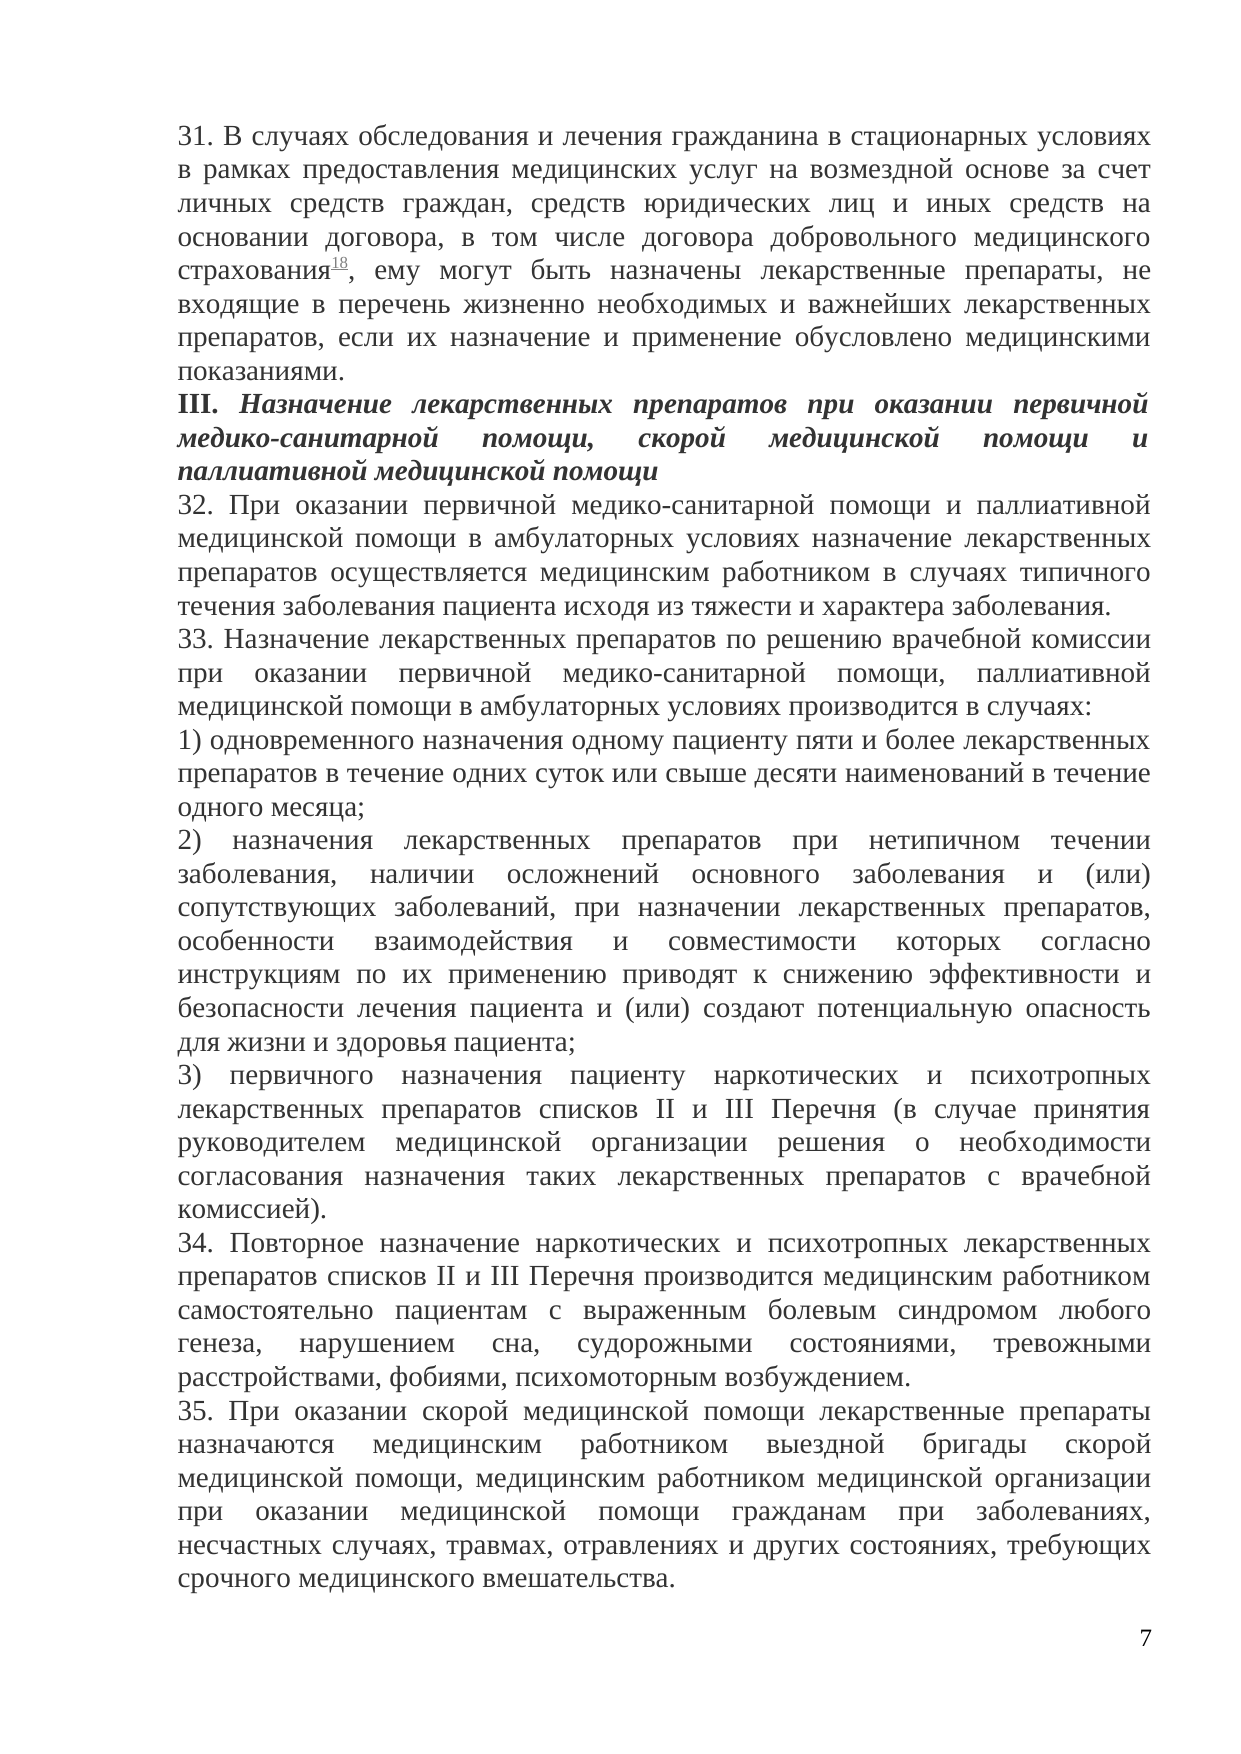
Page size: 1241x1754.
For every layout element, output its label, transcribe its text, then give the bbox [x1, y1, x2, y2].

text 32. При оказании первичной медико-санитарной помощи и паллиативной медицинской помощи в амбулаторных условиях назначение лекарственных препаратов осуществляется медицинским работником в случаях типичного течения заболевания пациента исходя из тяжести и характера заболевания. [177, 487, 1152, 621]
text 33. Назначение лекарственных препаратов по решению врачебной комиссии при оказании первичной медико-санитарной помощи, паллиативной медицинской помощи в амбулаторных условиях производится в случаях: [177, 621, 1152, 722]
text 35. При оказании скорой медицинской помощи лекарственные препараты назначаются медицинским работником выездной бригады скорой медицинской помощи, медицинским работником медицинской организации при оказании медицинской помощи гражданам при заболеваниях, несчастных случаях, травмах, отравлениях и других состояниях, требующих срочного медицинского вмешательства. [177, 1393, 1152, 1594]
text 34. Повторное назначение наркотических и психотропных лекарственных препаратов списков II и III Перечня производится медицинским работником самостоятельно пациентам с выраженным болевым синдромом любого генеза, нарушением сна, судорожными состояниями, тревожными расстройствами, фобиями, психомоторным возбуждением. [177, 1225, 1152, 1393]
text 1) одновременного назначения одному пациенту пяти и более лекарственных препаратов в течение одних суток или свыше десяти наименований в течение одного месяца; [177, 722, 1152, 822]
text 2) назначения лекарственных препаратов при нетипичном течении заболевания, наличии осложнений основного заболевания и (или) сопутствующих заболеваний, при назначении лекарственных препаратов, особенности взаимодействия и совместимости которых согласно инструкциям по их применению приводят к снижению эффективности и безопасности лечения пациента и (или) создают потенциальную опасность для жизни и здоровья пациента; [177, 822, 1152, 1057]
text 31. В случаях обследования и лечения гражданина в стационарных условиях в рамках предоставления медицинских услуг на возмездной основе за счет личных средств граждан, средств юридических лиц и иных средств на основании договора, в том числе договора добровольного медицинского страхования18, ему могут быть назначены лекарственные препараты, не входящие в перечень жизненно необходимых и важнейших лекарственных препаратов, если их назначение и применение обусловлено медицинскими показаниями. [177, 118, 1152, 386]
text 3) первичного назначения пациенту наркотических и психотропных лекарственных препаратов списков II и III Перечня (в случае принятия руководителем медицинской организации решения о необходимости согласования назначения таких лекарственных препаратов с врачебной комиссией). [177, 1057, 1152, 1225]
text III. Назначение лекарственных препаратов при оказании первичной медико-санитарной помощи, скорой медицинской помощи и паллиативной медицинской помощи [177, 386, 1152, 487]
